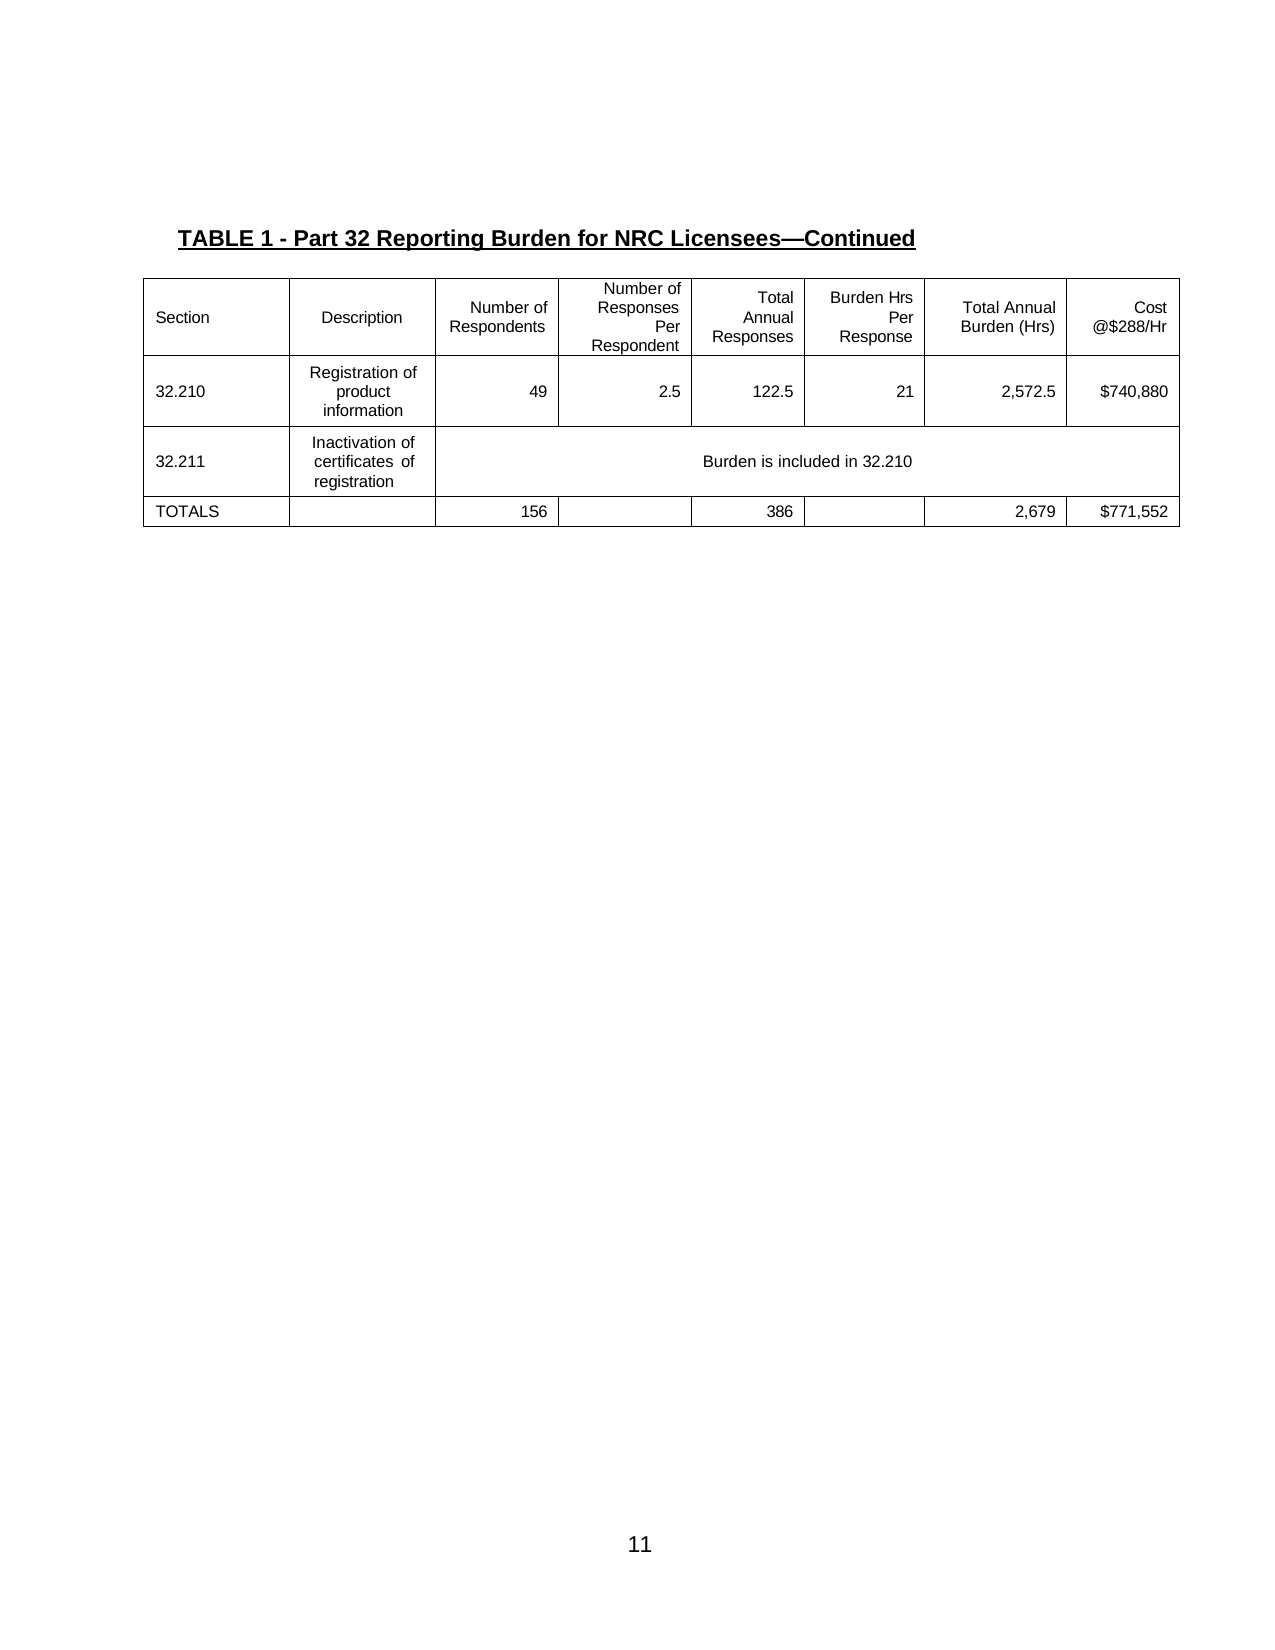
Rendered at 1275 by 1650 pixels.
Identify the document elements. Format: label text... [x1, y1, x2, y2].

table_cell 32.211 [144, 427, 289, 496]
table_header Number of Respondents [436, 279, 558, 355]
table_cell [559, 497, 691, 526]
table_header Burden Hrs Per Response [805, 279, 924, 355]
table_cell 49 [436, 356, 558, 426]
table_header Description [290, 279, 435, 355]
table_header Total Annual Responses [692, 279, 804, 355]
table_cell 21 [805, 356, 924, 426]
table_header Total Annual Burden (Hrs) [925, 279, 1066, 355]
table_cell $771,552 [1067, 497, 1179, 526]
table_header Section [144, 279, 289, 355]
table_cell 386 [692, 497, 804, 526]
table_header Number of Responses Per Respondent [559, 279, 691, 355]
table_header Cost @$288/Hr [1067, 279, 1179, 355]
table_cell 122.5 [692, 356, 804, 426]
text TABLE 1 - Part 32 Reporting Burden for NRC Licensees—Continued [178, 225, 1198, 251]
table_cell Registration of product information [290, 356, 435, 426]
table_cell Inactivation of certificates of registration [290, 427, 435, 496]
table_cell 2,572.5 [925, 356, 1066, 426]
table_cell 156 [436, 497, 558, 526]
table_cell TOTALS [144, 497, 289, 526]
table_cell 32.210 [144, 356, 289, 426]
table_cell 2,679 [925, 497, 1066, 526]
table_cell 2.5 [559, 356, 691, 426]
table_cell [290, 497, 435, 526]
table_cell Burden is included in 32.210 [436, 427, 1179, 496]
table_cell $740,880 [1067, 356, 1179, 426]
table_cell [805, 497, 924, 526]
